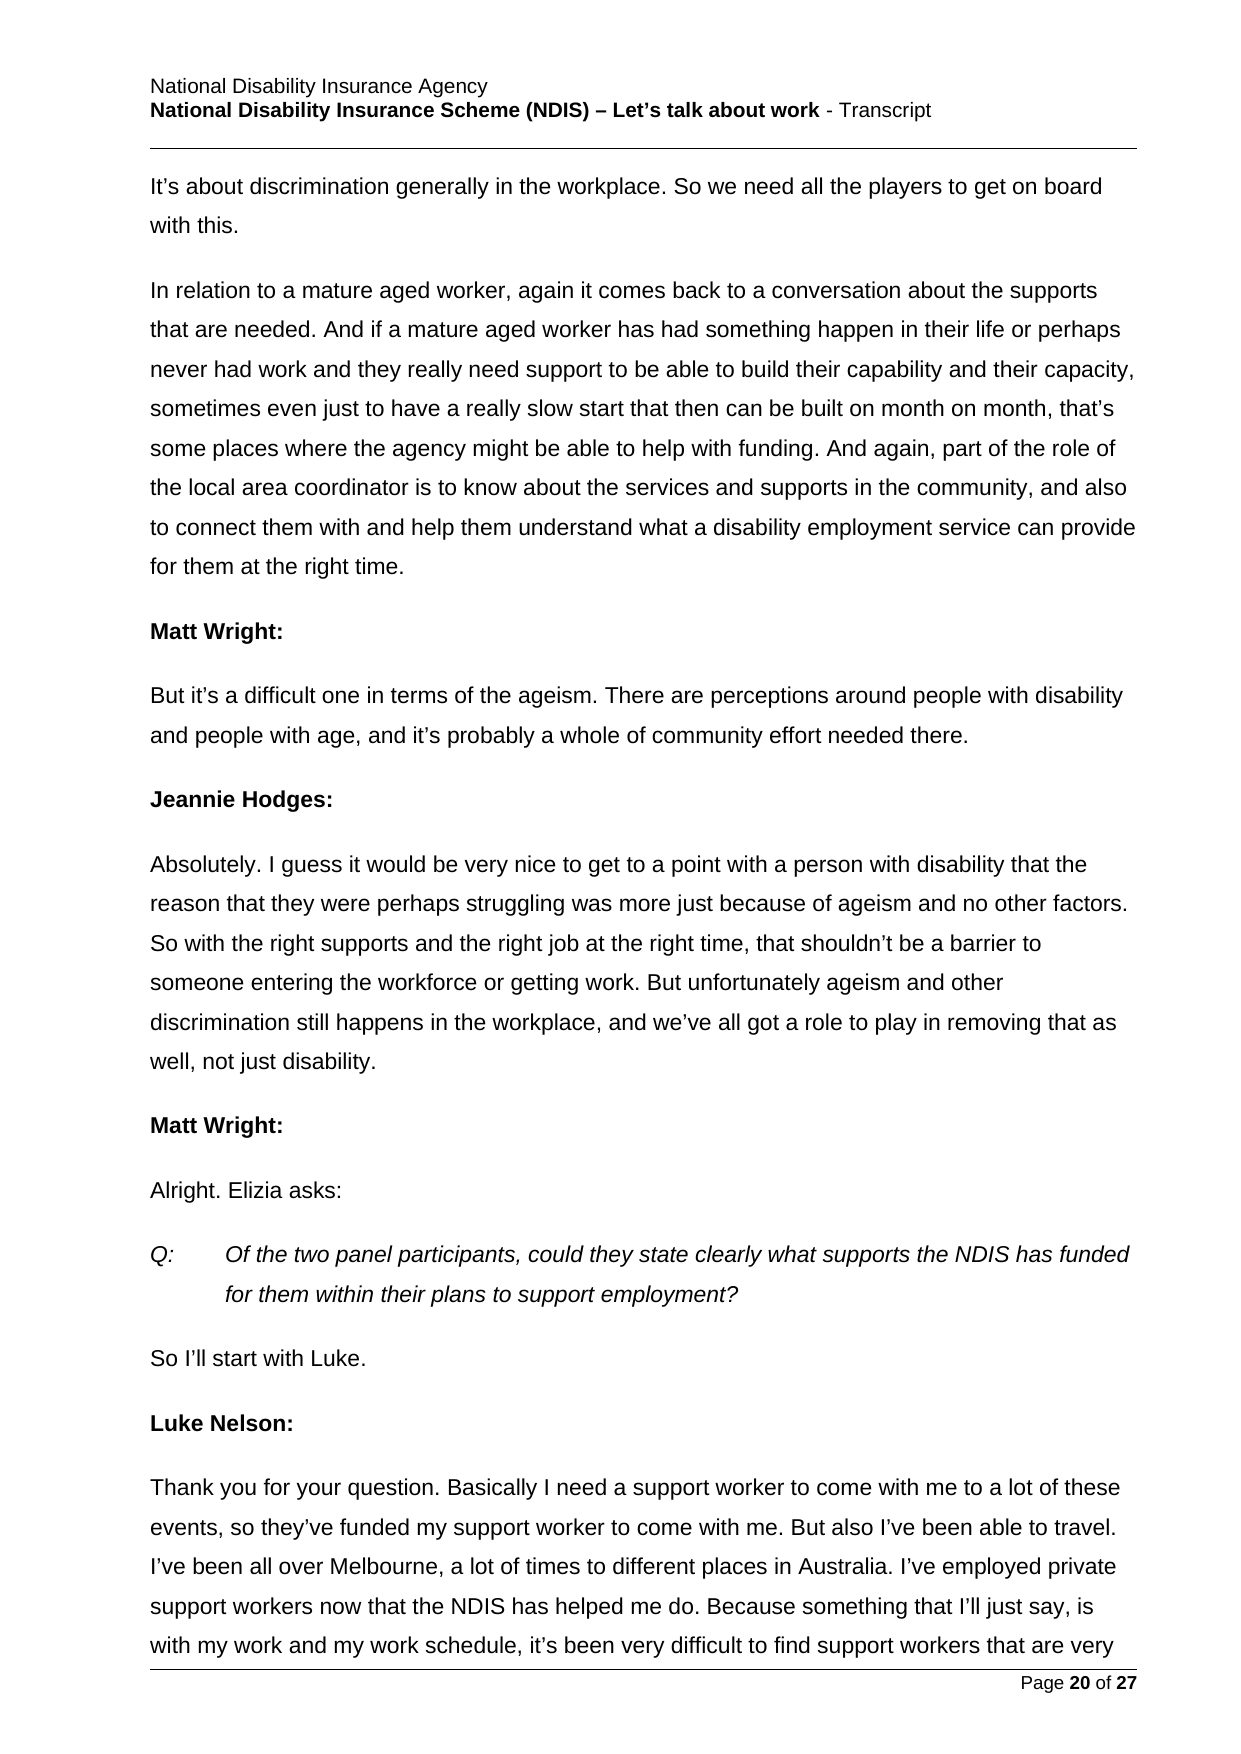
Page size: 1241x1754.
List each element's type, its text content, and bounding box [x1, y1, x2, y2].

text Luke Nelson: [150, 1410, 1137, 1436]
text Matt Wright: [150, 618, 1137, 644]
text Q: Of the two panel participants, could they state clearly what supports the NDIS has funded for them within their plans to support employment? [150, 1241, 1137, 1307]
text But it’s a difficult one in terms of the ageism. There are perceptions around people with disability and people with age, and it’s probably a whole of community effort needed there. [150, 682, 1137, 748]
text In relation to a mature aged worker, again it comes back to a conversation about the supports that are needed. And if a mature aged worker has had something happen in their life or perhaps never had work and they really need support to be able to build their capability and their capacity, sometimes even just to have a really slow start that then can be built on month on month, that’s some places where the agency might be able to help with funding. And again, part of the role of the local area coordinator is to know about the services and supports in the community, and also to connect them with and help them understand what a disability employment service can provide for them at the right time. [150, 277, 1137, 579]
text Absolutely. I guess it would be very nice to get to a point with a person with disability that the reason that they were perhaps struggling was more just because of ageism and no other factors. So with the right supports and the right job at the right time, that shouldn’t be a barrier to someone entering the workforce or getting work. But unfortunately ageism and other discrimination still happens in the workplace, and we’ve all got a role to play in removing that as well, not just disability. [150, 851, 1137, 1074]
text Jeannie Hodges: [150, 786, 1137, 812]
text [150, 1474, 1137, 1658]
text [150, 173, 1137, 239]
text So I’ll start with Luke. [150, 1345, 1137, 1372]
text Matt Wright: [150, 1112, 1137, 1139]
text Alright. Elizia asks: [150, 1177, 1137, 1203]
